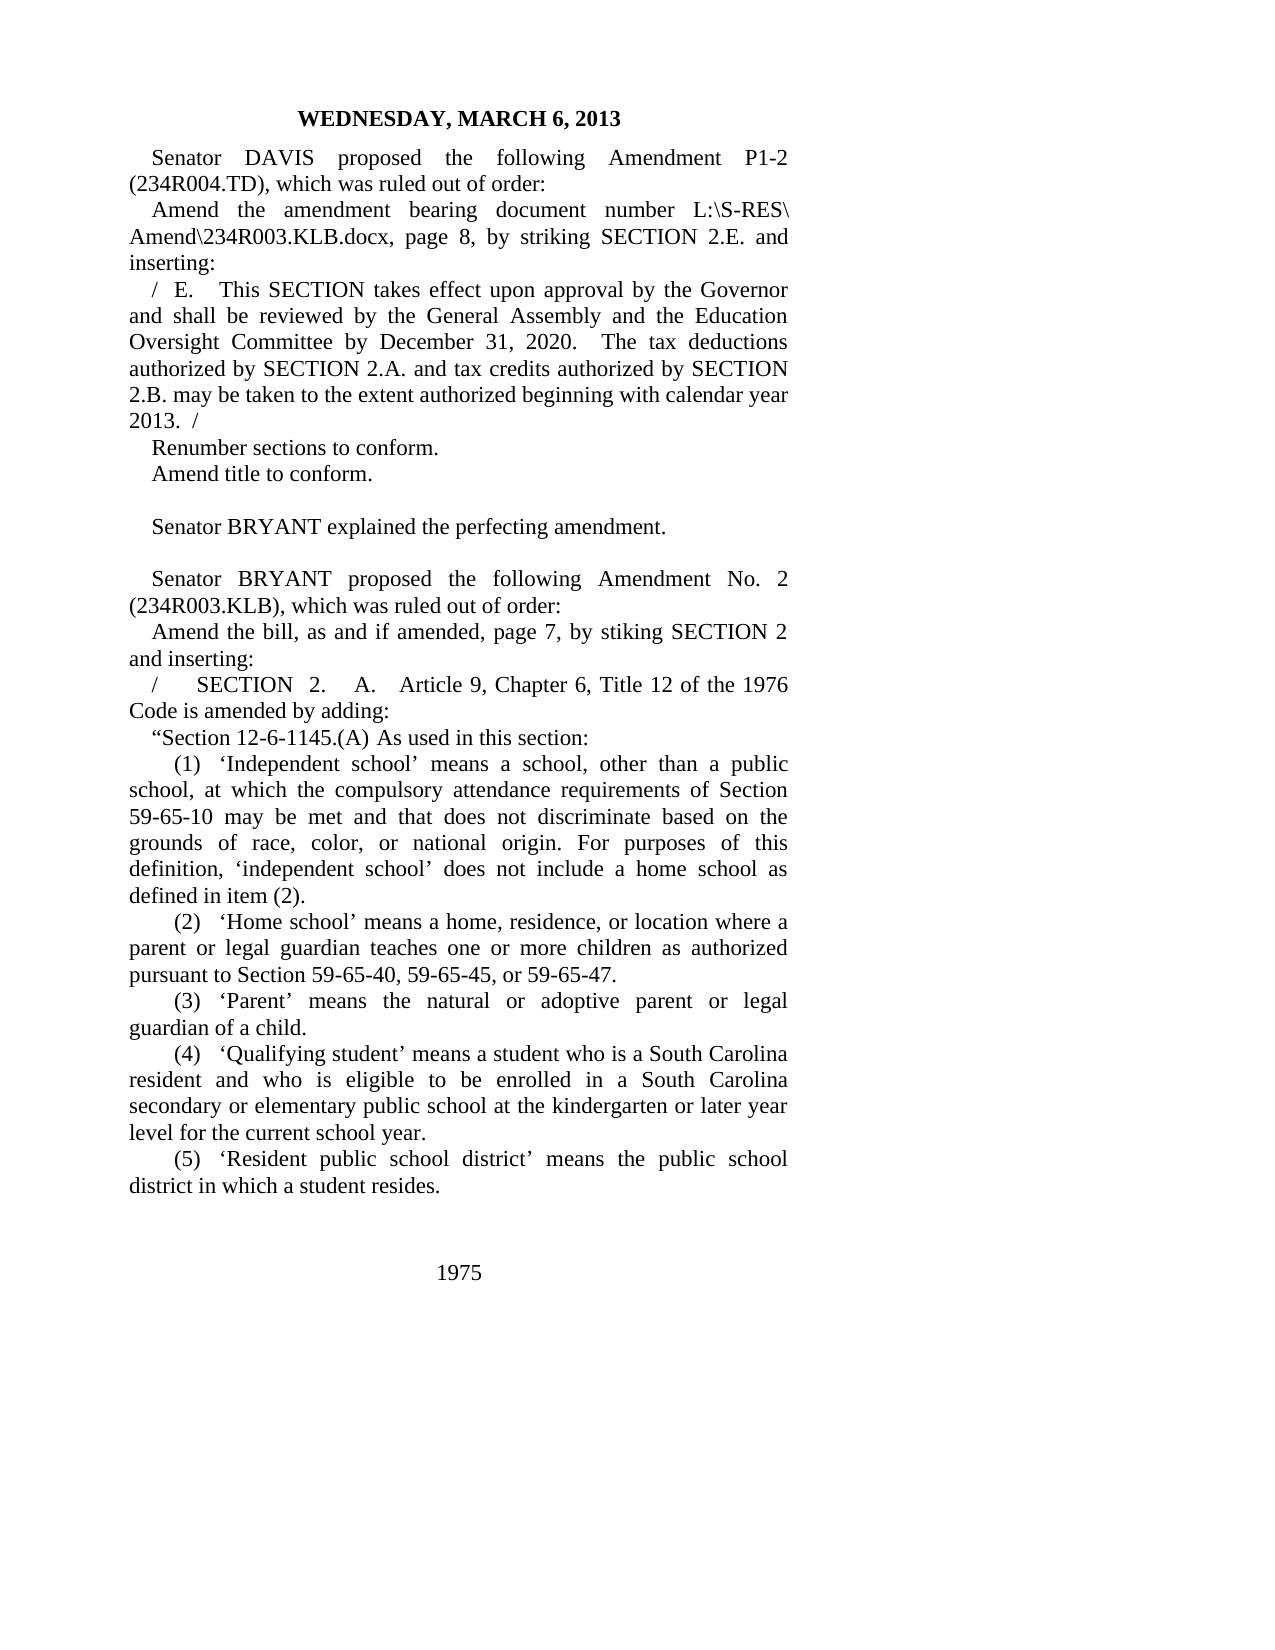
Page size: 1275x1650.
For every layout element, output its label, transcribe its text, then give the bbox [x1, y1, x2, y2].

text Renumber sections to conform. [129, 434, 789, 460]
text (3) ‘Parent’ means the natural or adoptive parent or legal guardian of a child. [129, 987, 789, 1040]
text (4) ‘Qualifying student’ means a student who is a South Carolina resident and who is eligible to be enrolled in a South Carolina secondary or elementary public school at the kindergarten or later year level for the current school year. [129, 1040, 789, 1145]
text “Section 12-6-1145.(A) As used in this section: [129, 724, 789, 750]
text Senator BRYANT proposed the following Amendment No. 2 (234R003.KLB), which was ruled out of order: [129, 566, 789, 618]
text Amend the bill, as and if amended, page 7, by stiking SECTION 2 and inserting: [129, 618, 789, 671]
text (1) ‘Independent school’ means a school, other than a public school, at which the compulsory attendance requirements of Section 59-65-10 may be met and that does not discriminate based on the grounds of race, color, or national origin. For purposes of this definition, ‘independent school’ does not include a home school as defined in item (2). [129, 750, 789, 908]
text Amend title to conform. [129, 460, 789, 486]
text (5) ‘Resident public school district’ means the public school district in which a student resides. [129, 1145, 789, 1198]
text Senator DAVIS proposed the following Amendment P1-2 (234R004.TD), which was ruled out of order: [129, 144, 789, 197]
text (2) ‘Home school’ means a home, residence, or location where a parent or legal guardian teaches one or more children as authorized pursuant to Section 59-65-40, 59-65-45, or 59-65-47. [129, 908, 789, 987]
text Senator BRYANT explained the perfecting amendment. [129, 513, 789, 539]
text Amend the amendment bearing document number L:\S-RES\ Amend\234R003.KLB.docx, page 8, by striking SECTION 2.E. and inserting: [129, 197, 789, 276]
text / SECTION 2. A. Article 9, Chapter 6, Title 12 of the 1976 Code is amended by adding: [129, 671, 789, 724]
text / E. This SECTION takes effect upon approval by the Governor and shall be reviewed by the General Assembly and the Education Oversight Committee by December 31, 2020. The tax deductions authorized by SECTION 2.A. and tax credits authorized by SECTION 2.B. may be taken to the extent authorized beginning with calendar year 2013. / [129, 276, 789, 434]
